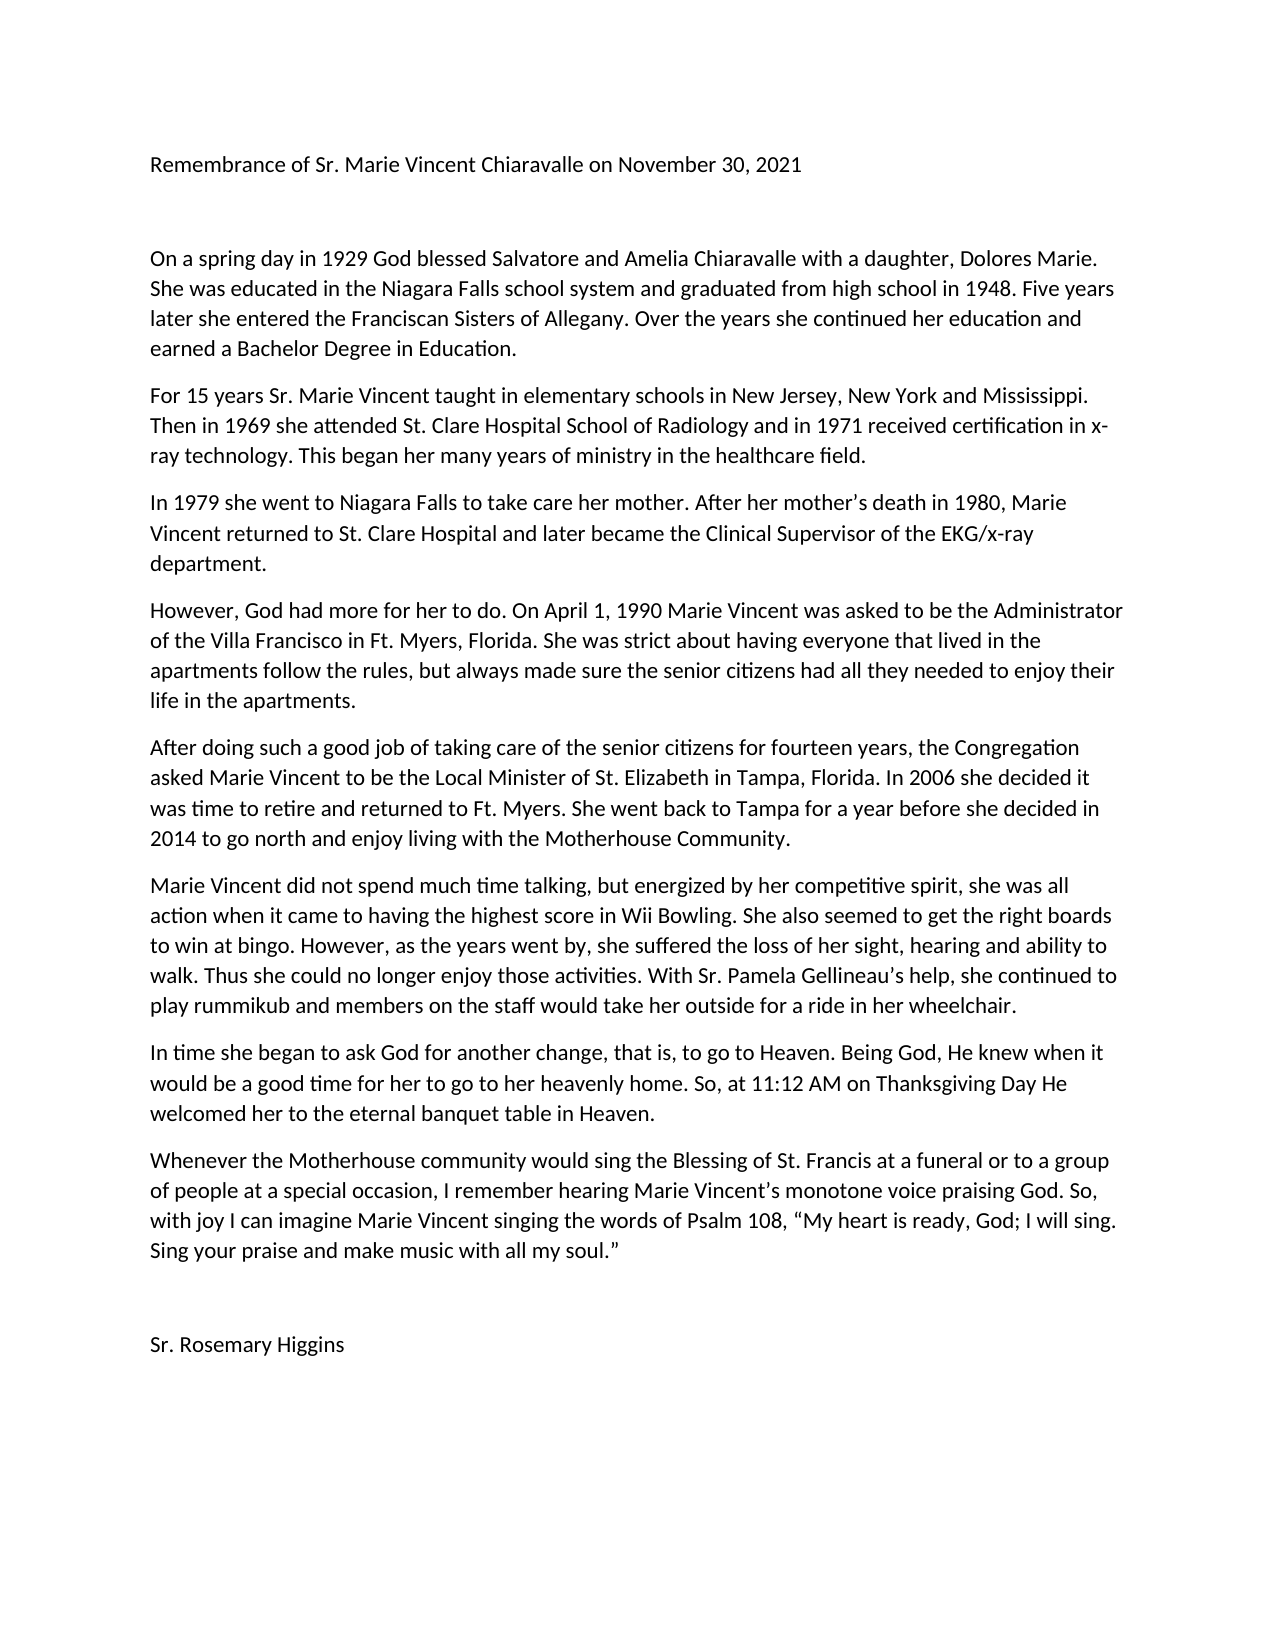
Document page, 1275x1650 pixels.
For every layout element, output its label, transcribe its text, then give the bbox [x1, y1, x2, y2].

text In time she began to ask God for another change, that is, to go to Heaven. Being God, He knew when it would be a good time for her to go to her heavenly home. So, at 11:12 AM on Thanksgiving Day He welcomed her to the eternal banquet table in Heaven. [150, 1038, 1125, 1127]
text Marie Vincent did not spend much time talking, but energized by her competitive spirit, she was all action when it came to having the highest score in Wii Bowling. She also seemed to get the right boards to win at bingo. However, as the years went by, she suffered the loss of her sight, hearing and ability to walk. Thus she could no longer enjoy those activities. With Sr. Pamela Gellineau’s help, she continued to play rummikub and members on the staff would take her outside for a ride in her wheelchair. [150, 871, 1125, 1020]
text After doing such a good job of taking care of the senior citizens for fourteen years, the Congregation asked Marie Vincent to be the Local Minister of St. Elizabeth in Tampa, Florida. In 2006 she decided it was time to retire and returned to Ft. Myers. She went back to Tampa for a year before she decided in 2014 to go north and enjoy living with the Motherhouse Community. [150, 733, 1125, 852]
text In 1979 she went to Niagara Falls to take care her mother. After her mother’s death in 1980, Marie Vincent returned to St. Clare Hospital and later became the Clinical Supervisor of the EKG/x-ray department. [150, 488, 1125, 577]
text Whenever the Motherhouse community would sing the Blessing of St. Francis at a funeral or to a group of people at a special occasion, I remember hearing Marie Vincent’s monotone voice praising God. So, with joy I can imagine Marie Vincent singing the words of Psalm 108, “My heart is ready, God; I will sing. Sing your praise and make music with all my soul.” [150, 1146, 1125, 1264]
text Sr. Rosemary Higgins [150, 1330, 1125, 1358]
text On a spring day in 1929 God blessed Salvatore and Amelia Chiaravalle with a daughter, Dolores Marie. She was educated in the Niagara Falls school system and graduated from high school in 1948. Five years later she entered the Franciscan Sisters of Allegany. Over the years she continued her education and earned a Bachelor Degree in Education. [150, 244, 1125, 362]
text However, God had more for her to do. On April 1, 1990 Marie Vincent was asked to be the Administrator of the Villa Francisco in Ft. Myers, Florida. She was strict about having everyone that lived in the apartments follow the rules, but always made sure the senior citizens had all they needed to enjoy their life in the apartments. [150, 596, 1125, 714]
text Remembrance of Sr. Marie Vincent Chiaravalle on November 30, 2021 [150, 150, 1125, 178]
text For 15 years Sr. Marie Vincent taught in elementary schools in New Jersey, New York and Mississippi. Then in 1969 she attended St. Clare Hospital School of Radiology and in 1971 received certification in x-ray technology. This began her many years of ministry in the healthcare field. [150, 381, 1125, 470]
